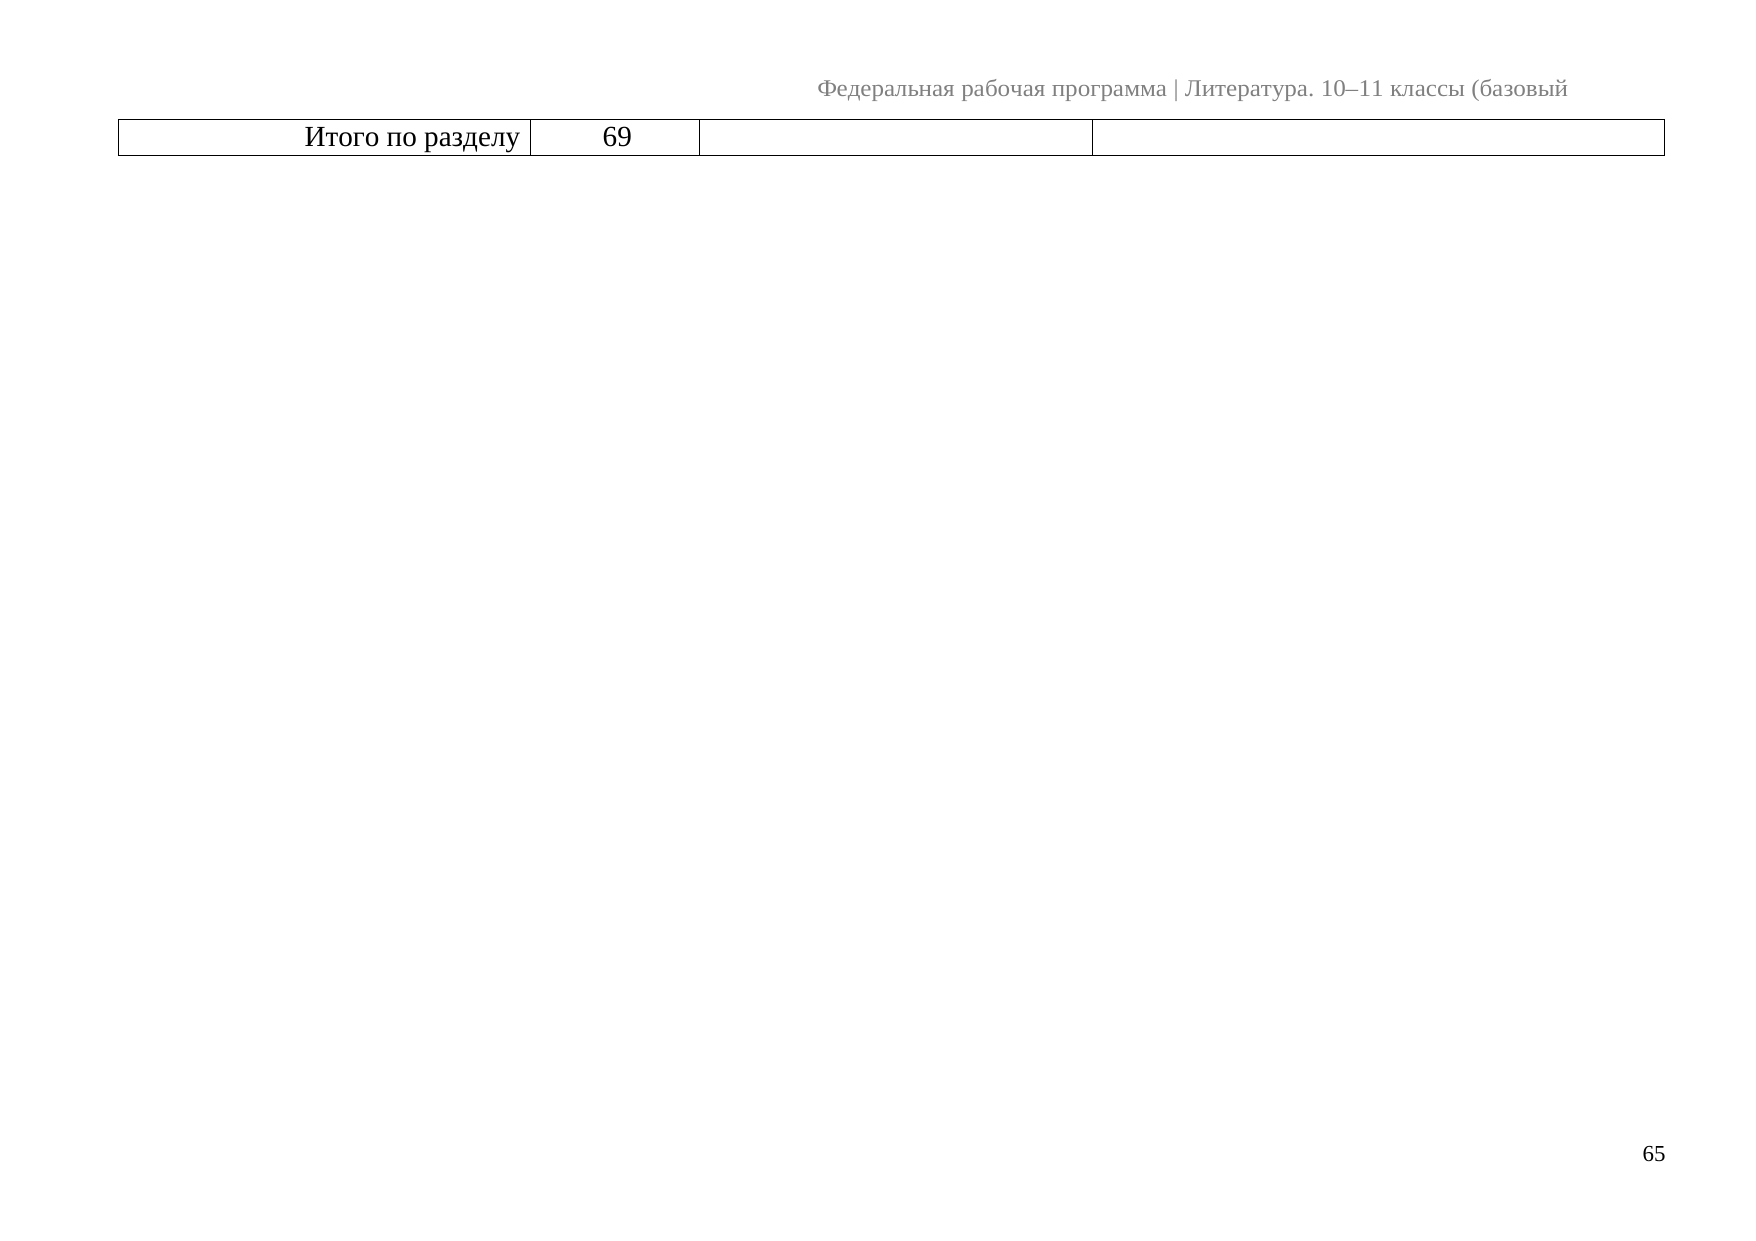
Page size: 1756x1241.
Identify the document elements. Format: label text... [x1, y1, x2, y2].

table_cell Итого по разделу [119, 120, 530, 155]
table_cell [1093, 120, 1664, 155]
table_cell 69 [531, 120, 699, 155]
table_cell [700, 120, 1092, 155]
